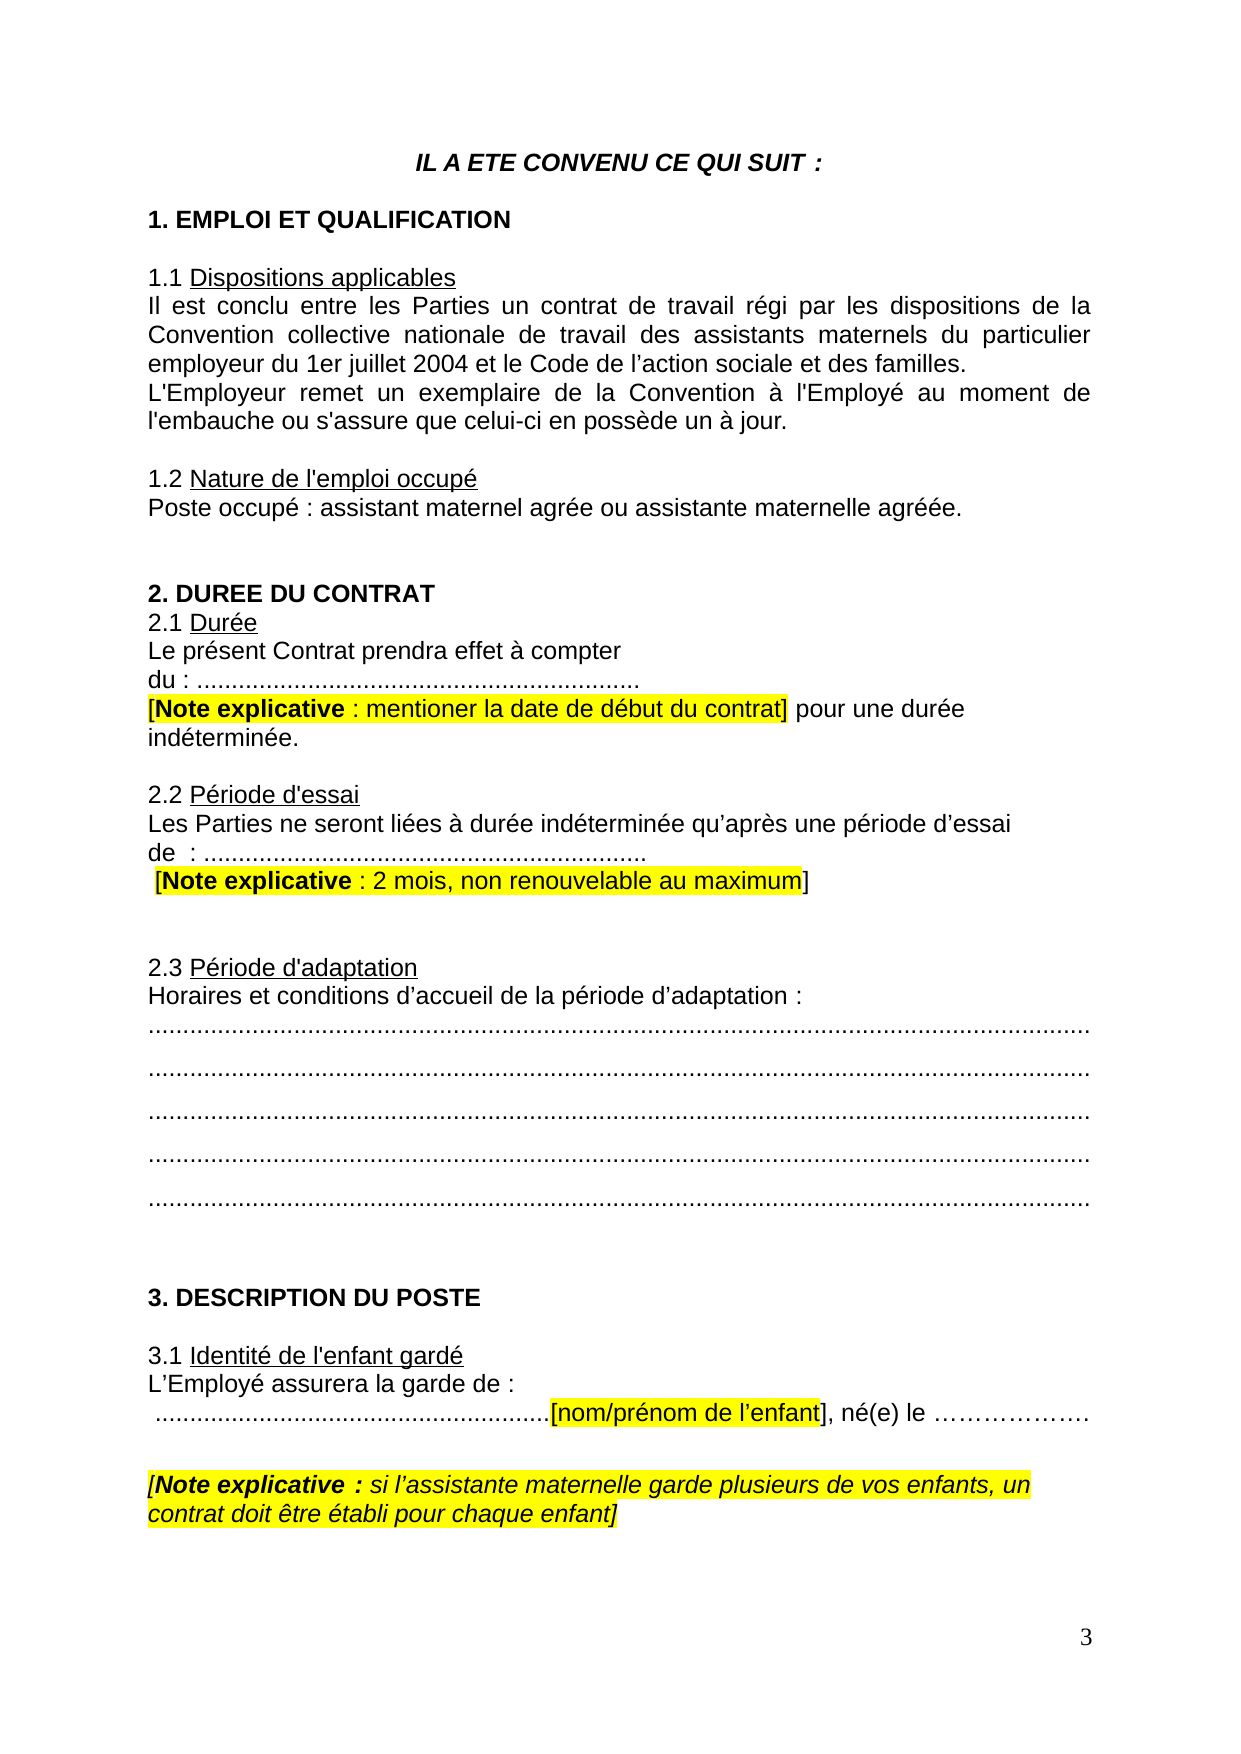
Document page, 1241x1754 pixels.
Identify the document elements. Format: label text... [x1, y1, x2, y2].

text ........................................................................................................................................ [148, 1183, 1093, 1211]
text .........................................................[nom/prénom de l’enfant], né(e) le ………………. [820, 1398, 1093, 1427]
text 1.2 Nature de l'emploi occupé [148, 464, 1093, 493]
text Il est conclu entre les Parties un contrat de travail régi par les dispositions de la Convention collective nationale de travail des assistants maternels du particulier employeur du 1er juillet 2004 et le Code de l’action sociale et des familles. [148, 291, 1093, 378]
text 1.1 Dispositions applicables [148, 263, 1093, 291]
text Poste occupé : assistant maternel agrée ou assistante maternelle agréée. [148, 493, 1093, 521]
text [Note explicative : si l’assistante maternelle garde plusieurs de vos enfants, un contrat doit être établi pour chaque enfant] [617, 1470, 1093, 1528]
text 2.1 Durée [148, 608, 1093, 636]
text 2. DUREE DU CONTRAT [148, 579, 1093, 608]
text 2.3 Période d'adaptation [148, 953, 1093, 981]
text ........................................................................................................................................ ........................................................................................................................................ [148, 1010, 1093, 1082]
text Horaires et conditions d’accueil de la période d’adaptation : [148, 981, 1093, 1010]
subtitle 1. EMPLOI ET QUALIFICATION [148, 205, 1093, 234]
text 2.2 Période d'essai [148, 780, 1093, 809]
text IL A ETE CONVENU CE QUI SUIT : [148, 148, 1093, 176]
text de : ................................................................ [Note explicative : 2 mois, non renouvelable au maximum] [148, 838, 1093, 895]
text L’Employé assurera la garde de : [148, 1369, 1093, 1398]
text Les Parties ne seront liées à durée indéterminée qu’après une période d’essai [148, 809, 1093, 838]
text 3.1 Identité de l'enfant gardé [148, 1341, 1093, 1369]
text 3. DESCRIPTION DU POSTE [148, 1283, 1093, 1312]
text .........................................................[nom/prénom de l’enfant], né(e) le ………………. [148, 1398, 550, 1427]
text ................................................................................................................................................................................................................................................................................ [148, 1096, 1093, 1168]
text Le présent Contrat prendra effet à compter du : ................................................................ [Note explicative : mentioner la date de début du contrat] pour une durée indéterminée. [148, 636, 1093, 751]
text L'Employeur remet un exemplaire de la Convention à l'Employé au moment de l'embauche ou s'assure que celui-ci en possède un à jour. [148, 378, 1093, 435]
